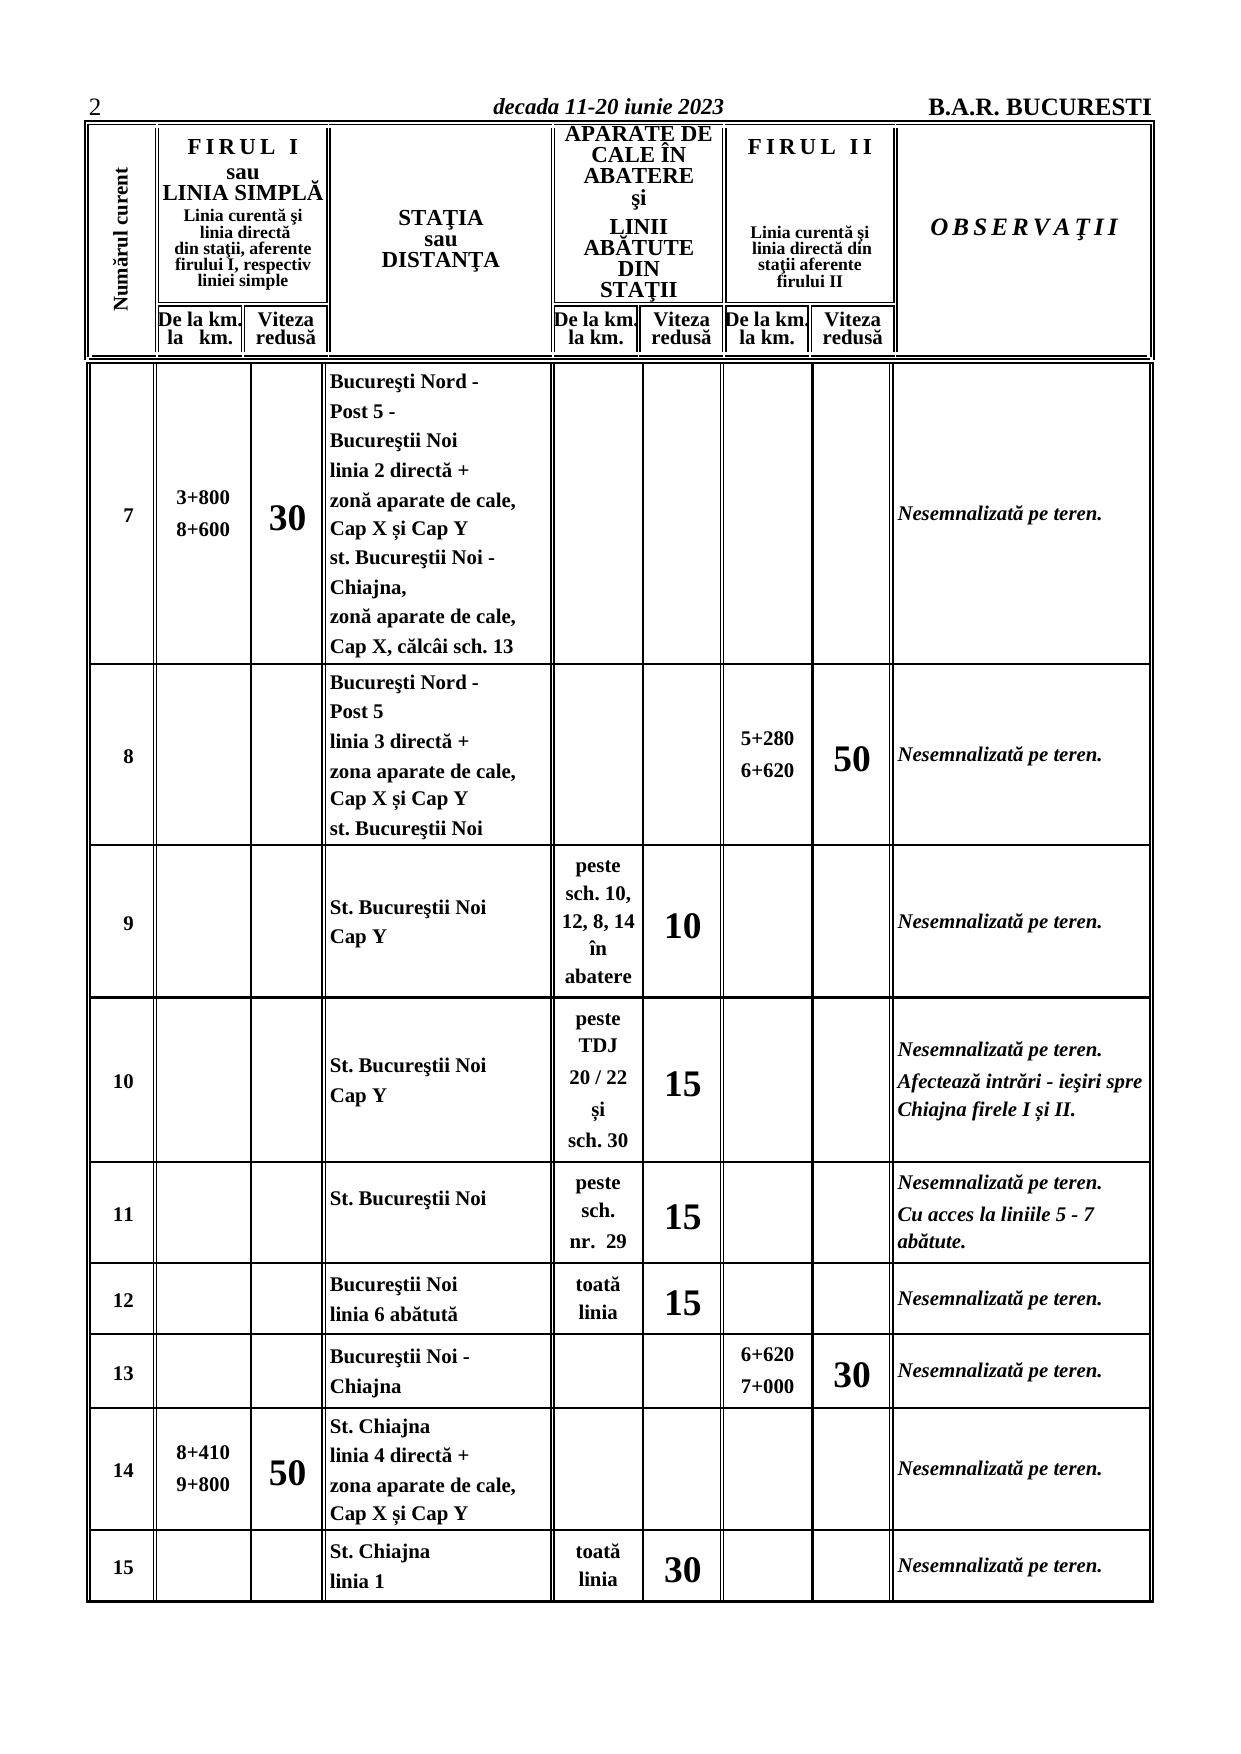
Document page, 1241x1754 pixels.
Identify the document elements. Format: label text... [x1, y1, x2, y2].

table_cell 5+280 6+620 [724, 665, 811, 844]
table_cell St. Bucureştii Noi Cap Y [326, 999, 550, 1161]
table_cell [724, 846, 811, 996]
table_cell Bucureşti Nord - Post 5 linia 3 directă + zona aparate de cale, Cap X și Cap Y st. Bucureştii Noi [326, 665, 550, 844]
table_cell [814, 1264, 889, 1333]
table_cell Nesemnalizată pe teren. [894, 364, 1149, 662]
table_cell 15 [644, 1264, 720, 1333]
table_cell 10 [644, 846, 720, 996]
table_cell [252, 665, 321, 844]
table_cell [91, 665, 153, 844]
table_cell [157, 1264, 250, 1333]
table_cell [724, 1163, 811, 1262]
table_cell peste TDJ 20 / 22 și sch. 30 [555, 999, 642, 1161]
table_cell [814, 1531, 889, 1600]
table_cell [157, 999, 250, 1161]
table_cell Bucureştii Noi - Chiajna [326, 1335, 550, 1407]
table_cell [157, 1163, 250, 1262]
table_cell [252, 846, 321, 996]
table_cell [91, 1264, 153, 1333]
table_cell [91, 1335, 153, 1407]
table_cell [814, 1163, 889, 1262]
table_cell Nesemnalizată pe teren. [894, 1335, 1149, 1407]
table_cell [157, 846, 250, 996]
table_cell [814, 364, 889, 662]
table_cell [644, 1409, 720, 1529]
table_cell [91, 999, 153, 1161]
table_cell Nesemnalizată pe teren. [894, 665, 1149, 844]
table_cell Bucureştii Noi linia 6 abătută [326, 1264, 550, 1333]
table_cell 30 [252, 364, 321, 662]
table_cell 50 [252, 1409, 321, 1529]
table_cell [724, 1264, 811, 1333]
table_cell Nesemnalizată pe teren. [894, 1409, 1149, 1529]
table_cell [157, 1531, 250, 1600]
table_cell [91, 1163, 153, 1262]
table_cell toată linia [555, 1531, 642, 1600]
table_cell [724, 999, 811, 1161]
table_cell [252, 1335, 321, 1407]
table_cell 15 [644, 999, 720, 1161]
table_cell 30 [644, 1531, 720, 1600]
table_cell [157, 1335, 250, 1407]
table_cell 15 [644, 1163, 720, 1262]
table_cell toată linia [555, 1264, 642, 1333]
table_cell [252, 1163, 321, 1262]
table_cell 6+620 7+000 [724, 1335, 811, 1407]
table_cell [91, 1409, 153, 1529]
table_cell St. Bucureştii Noi [326, 1163, 550, 1262]
table_cell [724, 1531, 811, 1600]
table_cell [555, 364, 642, 662]
table_cell St. Chiajna linia 4 directă + zona aparate de cale, Cap X și Cap Y [326, 1409, 550, 1529]
table_cell [724, 364, 811, 662]
table_cell peste sch. nr. 29 [555, 1163, 642, 1262]
table_cell [644, 665, 720, 844]
table_cell [814, 999, 889, 1161]
table_cell Nesemnalizată pe teren. Cu acces la liniile 5 - 7 abătute. [894, 1163, 1149, 1262]
table_cell [157, 665, 250, 844]
table_cell [644, 364, 720, 662]
table_cell [555, 1335, 642, 1407]
table_cell Nesemnalizată pe teren. [894, 1264, 1149, 1333]
table_cell [91, 364, 153, 662]
table_cell [252, 1531, 321, 1600]
table_cell [91, 1531, 153, 1600]
table_cell [724, 1409, 811, 1529]
table_cell [555, 665, 642, 844]
table_cell St. Chiajna linia 1 [326, 1531, 550, 1600]
table_cell peste sch. 10, 12, 8, 14 în abatere [555, 846, 642, 996]
table_cell [252, 999, 321, 1161]
table_cell [555, 1409, 642, 1529]
table_cell 30 [814, 1335, 889, 1407]
table_cell St. Bucureştii Noi Cap Y [326, 846, 550, 996]
table_cell Nesemnalizată pe teren. [894, 846, 1149, 996]
table_cell [814, 1409, 889, 1529]
table_cell Nesemnalizată pe teren. Afectează intrări - ieşiri spre Chiajna firele I și II. [894, 999, 1149, 1161]
table_cell Bucureşti Nord - Post 5 - Bucureştii Noi linia 2 directă + zonă aparate de cale, Cap X și Cap Y st. Bucureştii Noi - Chiajna, zonă aparate de cale, Cap X, călcâi sch. 13 [326, 364, 550, 662]
table_cell [91, 846, 153, 996]
table_cell 8+410 9+800 [157, 1409, 250, 1529]
table_cell [644, 1335, 720, 1407]
table_cell 50 [814, 665, 889, 844]
table_cell [814, 846, 889, 996]
table_cell 3+800 8+600 [157, 364, 250, 662]
table_cell [252, 1264, 321, 1333]
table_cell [894, 1531, 1149, 1600]
